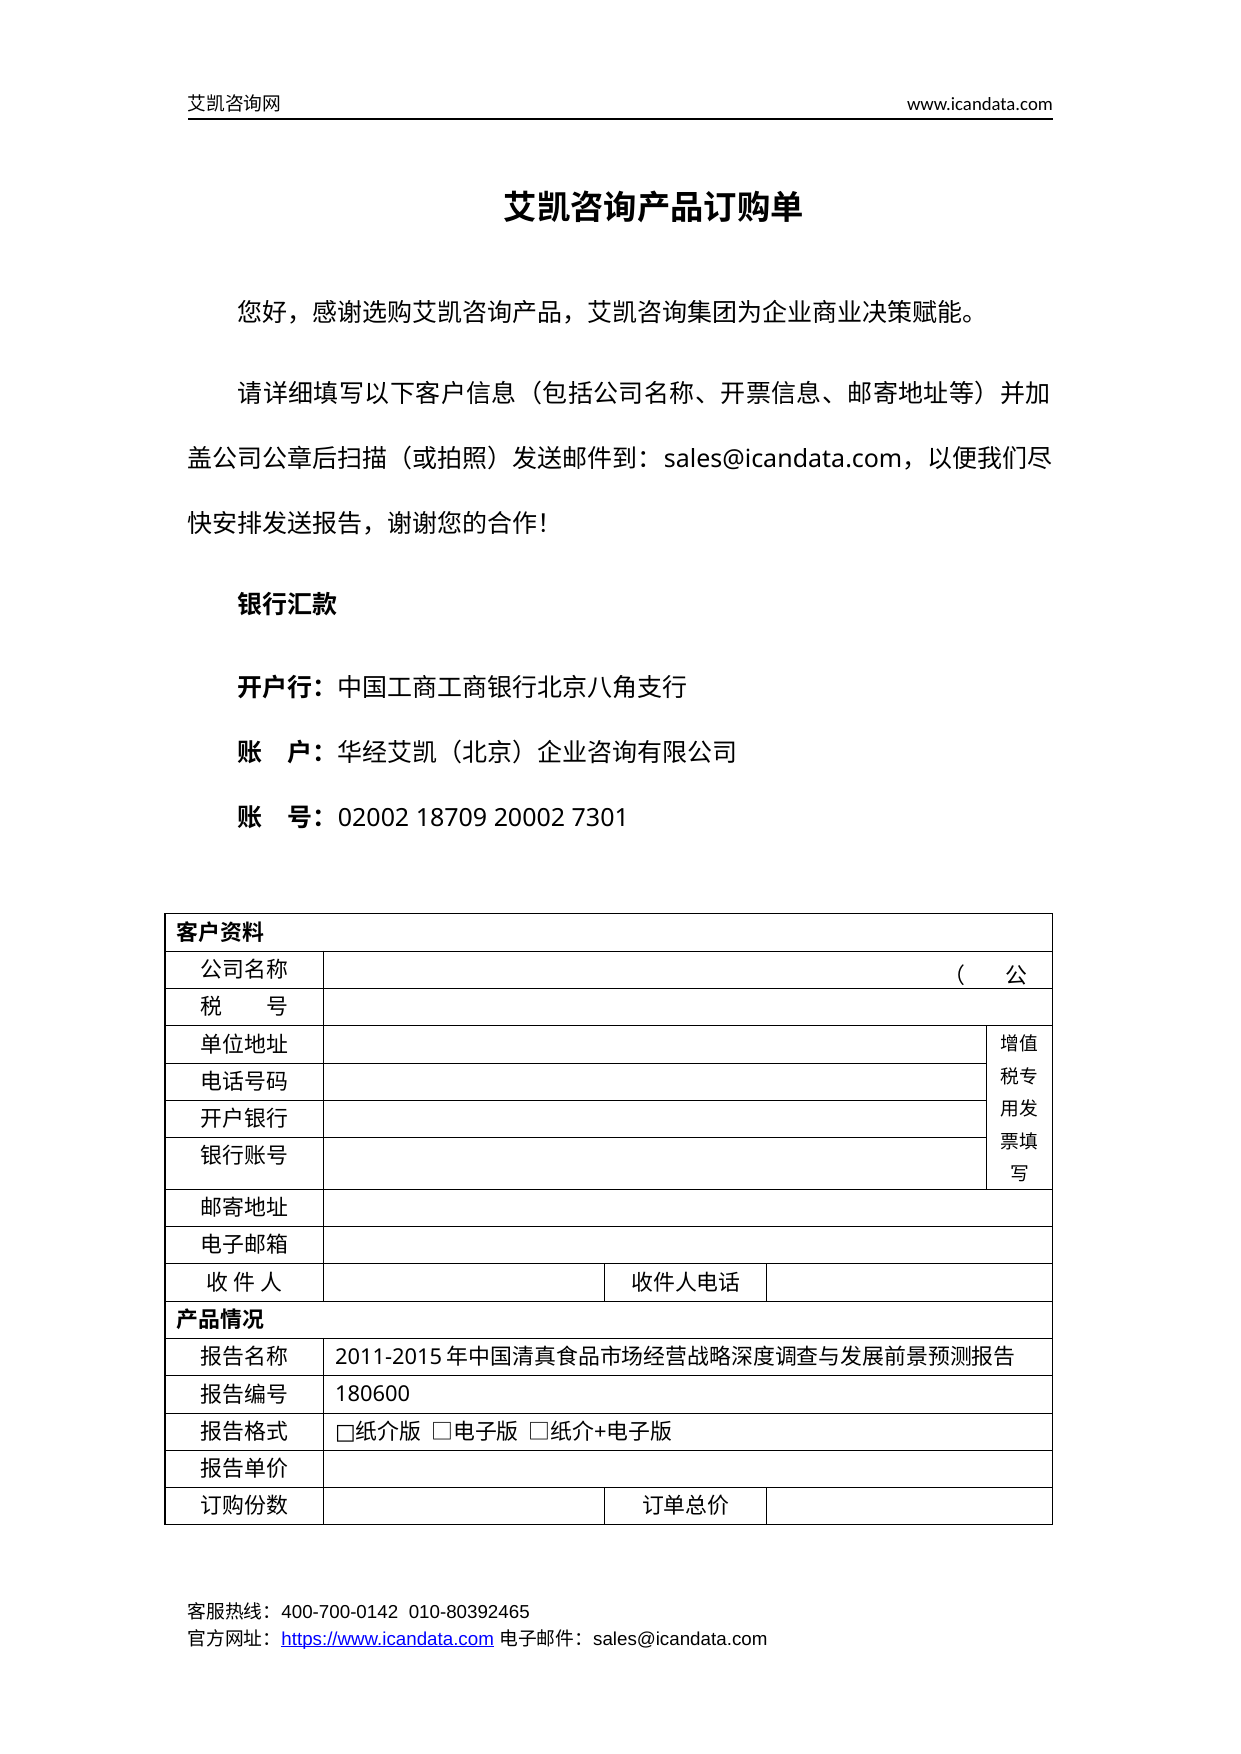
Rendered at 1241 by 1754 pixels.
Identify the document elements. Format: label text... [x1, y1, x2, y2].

table_cell [324, 1138, 986, 1189]
table_header 客户资料 [166, 914, 1052, 951]
table_cell 产品情况 [166, 1302, 1052, 1338]
text 您好，感谢选购艾凯咨询产品，艾凯咨询集团为企业商业决策赋能。 [187, 278, 1053, 343]
table_cell [324, 1064, 986, 1100]
table_cell 订单总价 [605, 1488, 766, 1524]
table_cell [767, 1264, 1052, 1301]
table_cell 增值税专用发票填写 [987, 1026, 1052, 1189]
table_cell □纸介版 □电子版 □纸介+电子版 [324, 1414, 1052, 1450]
text 银行汇款 [187, 570, 1053, 635]
table_cell 报告编号 [166, 1376, 323, 1412]
table_cell [324, 1264, 604, 1301]
table_cell 邮寄地址 [166, 1190, 323, 1226]
table_cell [324, 1190, 1052, 1226]
table_cell [324, 1451, 1052, 1487]
table_cell [324, 952, 1052, 988]
table_cell 报告格式 [166, 1414, 323, 1450]
table_cell 收件人电话 [605, 1264, 766, 1301]
text 账 号：02002 18709 20002 7301 [187, 783, 1053, 848]
table_cell 报告单价 [166, 1451, 323, 1487]
table_cell 2011-2015年中国清真食品市场经营战略深度调查与发展前景预测报告 [324, 1339, 1052, 1375]
table_cell 公司名称 [166, 952, 323, 988]
table_cell 开户银行 [166, 1101, 323, 1137]
table_cell [324, 1026, 986, 1062]
table_cell [767, 1488, 1052, 1524]
table_cell [324, 989, 1052, 1025]
table_cell 银行账号 [166, 1138, 323, 1189]
table_cell [324, 1101, 986, 1137]
table_cell 报告名称 [166, 1339, 323, 1375]
table_cell [324, 1227, 1052, 1263]
text 开户行：中国工商工商银行北京八角支行 [187, 653, 1053, 718]
table_cell 电子邮箱 [166, 1227, 323, 1263]
text 账 户：华经艾凯（北京）企业咨询有限公司 [187, 718, 1053, 783]
text 请详细填写以下客户信息（包括公司名称、开票信息、邮寄地址等）并加盖公司公章后扫描（或拍照）发送邮件到：sales@icandata.com，以便我们尽快安排发送报告，谢谢您的合作！ [187, 359, 1053, 554]
table_cell 180600 [324, 1376, 1052, 1412]
text 艾凯咨询产品订购单 [187, 172, 1053, 237]
table_cell 单位地址 [166, 1026, 323, 1062]
table_cell 税 号 [166, 989, 323, 1025]
table_cell 订购份数 [166, 1488, 323, 1524]
table_cell 电话号码 [166, 1064, 323, 1100]
table_cell [324, 1488, 604, 1524]
table_cell 收 件 人 [166, 1264, 323, 1301]
